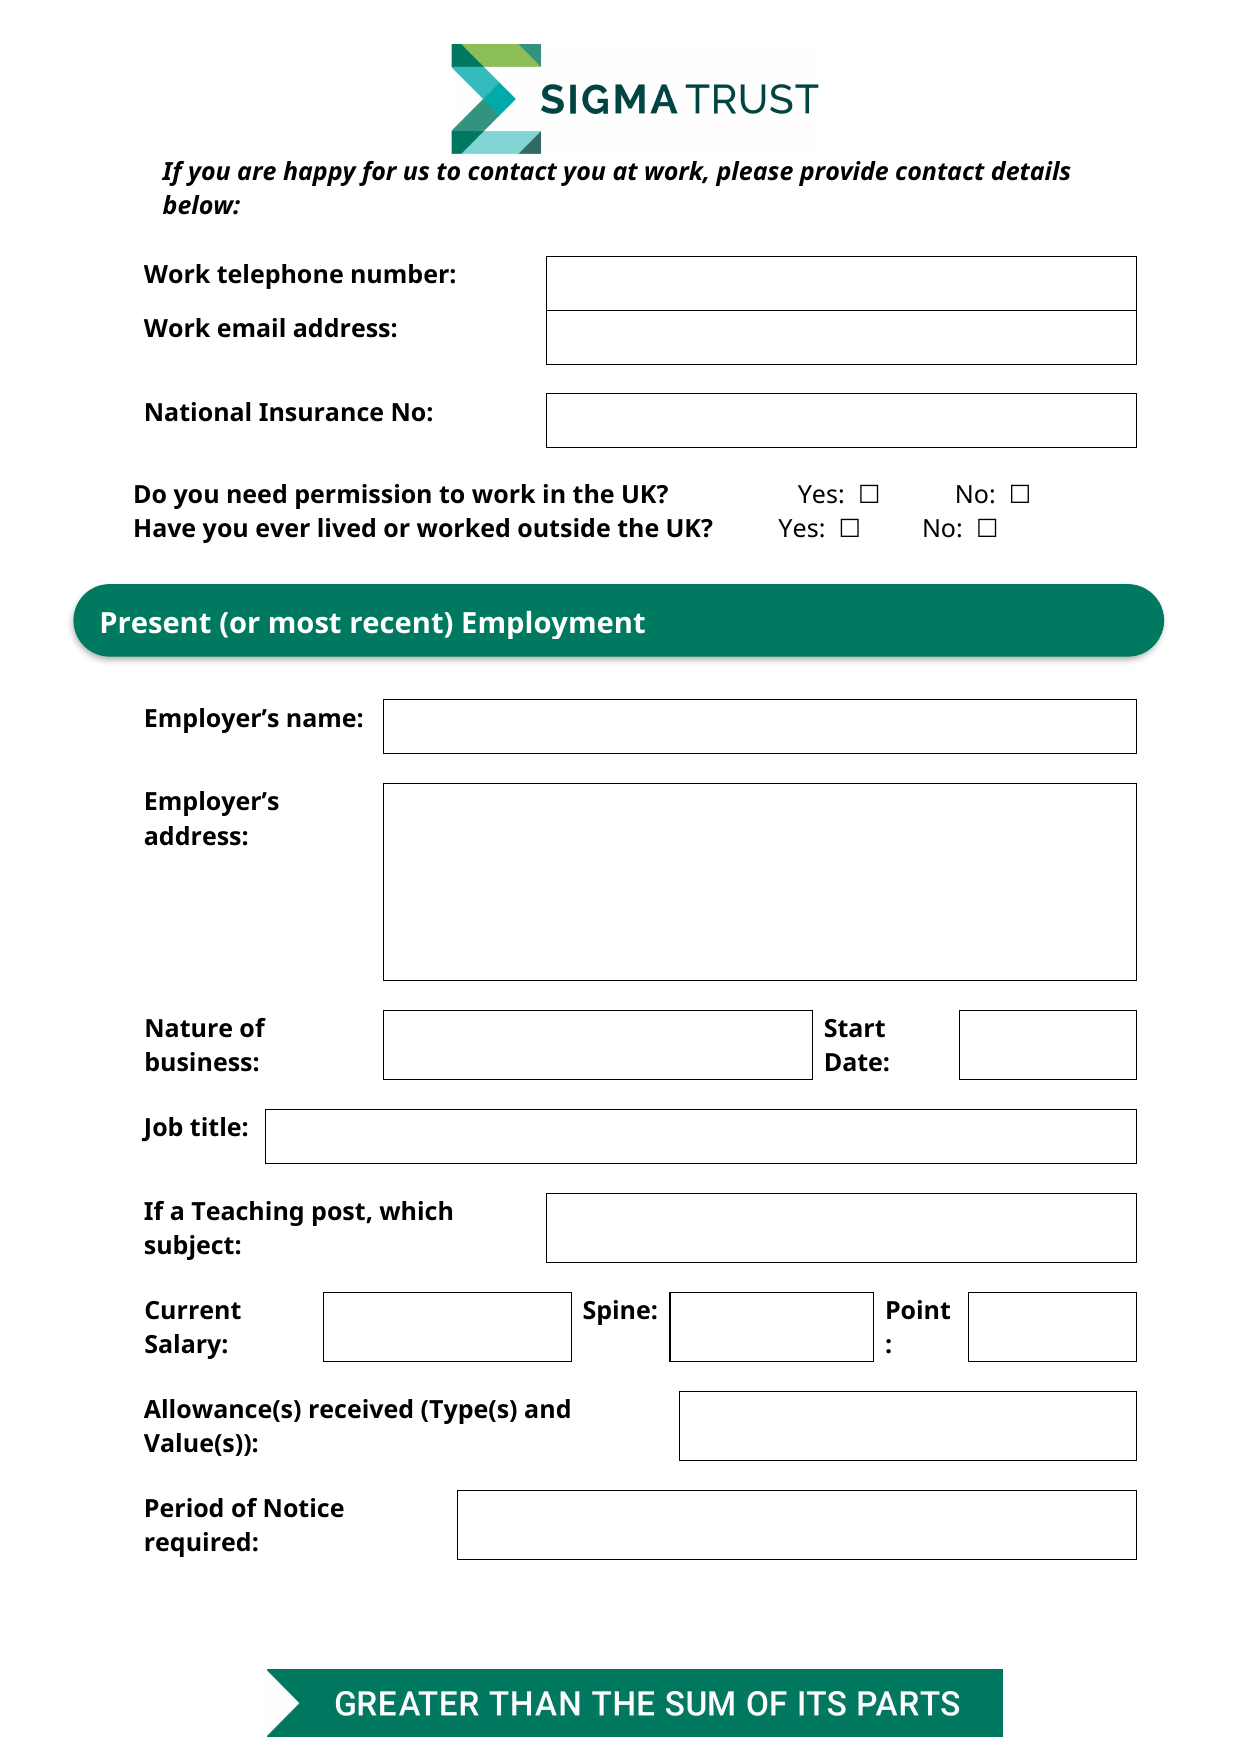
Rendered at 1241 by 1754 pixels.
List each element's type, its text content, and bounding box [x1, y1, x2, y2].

picture [267, 1669, 1003, 1737]
table_header Spine: [572, 1292, 669, 1361]
table_header [960, 1011, 1136, 1079]
table_header Start Date: [813, 1010, 959, 1079]
table_header Current Salary: [133, 1292, 323, 1361]
table_header Employer’s address: [133, 783, 383, 980]
picture [451, 44, 819, 154]
table_header [969, 1293, 1136, 1361]
table_header Point: [874, 1292, 968, 1361]
table_header [680, 1392, 1136, 1460]
table_header Allowance(s) received (Type(s) and Value(s)): [133, 1391, 679, 1460]
table_header Employer’s name: [133, 699, 383, 753]
table_header Nature of business: [133, 1010, 383, 1079]
table_header [458, 1491, 1136, 1559]
table_header [547, 257, 1136, 309]
text If you are happy for us to contact you at work, please provide contact details below: [162, 153, 1118, 222]
table_header [547, 394, 1136, 447]
table_header [384, 784, 1136, 980]
table_cell Work email address: [133, 310, 546, 363]
table_header [324, 1293, 571, 1361]
text Do you need permission to work in the UK? Yes: No: [133, 477, 1118, 511]
table_header [384, 1011, 812, 1079]
table_header [266, 1110, 1136, 1163]
table_header Period of Notice required: [133, 1490, 457, 1559]
table_header Work telephone number: [133, 256, 546, 309]
table_cell [547, 311, 1136, 363]
table_header If a Teaching post, which subject: [133, 1193, 546, 1262]
table_header National Insurance No: [133, 393, 546, 447]
table_header Job title: [133, 1109, 265, 1163]
table_header [671, 1293, 873, 1361]
table_header [384, 700, 1136, 753]
table_header [547, 1194, 1136, 1262]
text Have you ever lived or worked outside the UK? Yes: No: [133, 511, 1118, 545]
